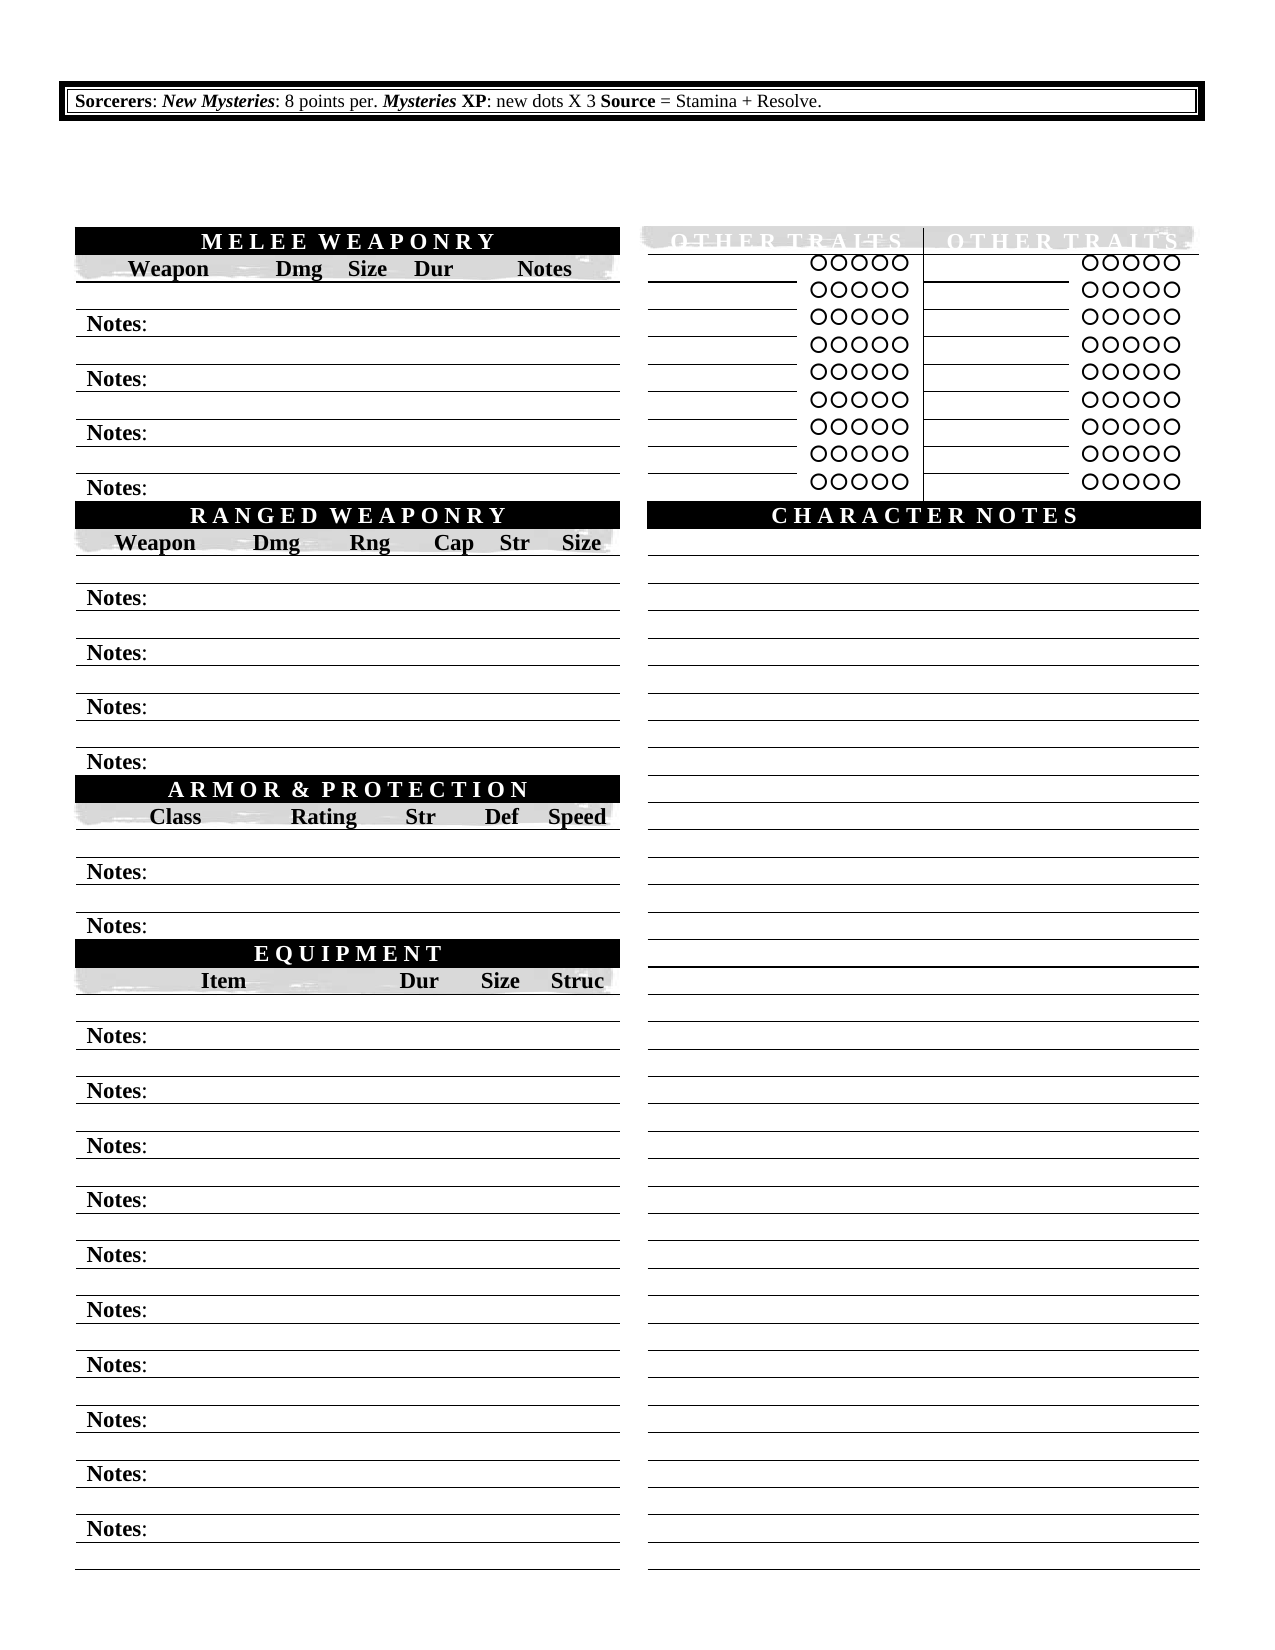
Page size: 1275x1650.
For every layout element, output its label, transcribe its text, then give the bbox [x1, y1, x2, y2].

table_cell Notes: [75, 857, 159, 884]
table_cell [469, 283, 620, 309]
table_cell [648, 1076, 1200, 1103]
table_cell [372, 885, 469, 912]
table_cell [159, 1077, 620, 1103]
table_cell [159, 694, 620, 720]
table_cell [75, 720, 253, 747]
table_header O T H E R T R A I T S [648, 227, 923, 254]
table_cell [319, 611, 422, 638]
table_cell [648, 912, 1200, 939]
table_cell Str [372, 803, 469, 829]
table_cell [159, 1132, 620, 1158]
table_cell [275, 830, 372, 857]
table_cell [648, 1405, 1200, 1432]
table_cell [797, 255, 923, 281]
table_cell [648, 474, 797, 501]
table_cell Str [486, 529, 543, 555]
table_cell Notes: [75, 364, 169, 391]
table_cell [372, 1104, 466, 1131]
table_cell [648, 310, 797, 336]
table_cell [543, 556, 620, 583]
table_cell [648, 1460, 1200, 1487]
table_cell [797, 419, 923, 446]
table_cell [544, 666, 620, 692]
table_cell [75, 610, 253, 638]
table_cell [336, 447, 398, 473]
table_cell [469, 885, 534, 912]
table_cell [466, 1543, 552, 1569]
table_cell [488, 611, 544, 638]
table_header M E L E E W E A P O N R Y [76, 228, 620, 254]
table_cell Def [469, 803, 534, 829]
table_cell Notes: [75, 309, 169, 336]
table_cell [319, 666, 422, 692]
table_cell [469, 337, 620, 364]
table_cell [159, 1351, 620, 1377]
table_cell [253, 721, 319, 747]
table_cell [534, 995, 620, 1021]
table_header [68, 90, 1195, 112]
table_cell Notes: [75, 912, 159, 939]
table_cell [924, 392, 1069, 418]
table_cell [75, 1377, 372, 1405]
table_cell Dur [372, 968, 466, 994]
table_cell [648, 420, 797, 446]
table_cell [398, 283, 469, 309]
table_cell [924, 255, 1069, 281]
table_cell [159, 639, 620, 665]
table_cell [552, 1214, 620, 1240]
table_cell [544, 611, 620, 638]
table_cell [336, 283, 398, 309]
table_cell Size [543, 529, 620, 555]
table_cell [648, 1131, 1200, 1158]
table_cell [372, 1269, 466, 1295]
table_cell [372, 1433, 466, 1459]
table_cell [648, 1487, 1200, 1514]
table_cell [466, 1214, 552, 1240]
table_cell [75, 281, 261, 309]
table_cell [75, 994, 372, 1021]
table_cell [648, 829, 1200, 857]
table_cell Item [75, 968, 372, 994]
table_cell [648, 583, 1200, 610]
table_cell [648, 337, 797, 364]
table_cell Notes: [75, 747, 159, 774]
table_cell Rng [318, 529, 421, 555]
table_cell [466, 1324, 552, 1350]
table_cell Notes: [75, 693, 159, 720]
table_cell [648, 365, 797, 391]
table_cell [261, 283, 336, 309]
table_cell Notes: [75, 638, 159, 665]
table_cell [648, 255, 797, 281]
table_cell Struc [534, 968, 620, 994]
table_cell [372, 1488, 466, 1514]
table_header O T H E R T R A I T S [924, 227, 1200, 254]
table_cell [275, 392, 336, 418]
table_cell [169, 474, 620, 501]
table_cell [1069, 473, 1200, 501]
table_cell [253, 666, 319, 692]
table_cell [648, 638, 1200, 665]
table_cell [552, 1269, 620, 1295]
table_cell [466, 1159, 552, 1186]
table_cell [648, 1213, 1200, 1240]
table_cell [159, 1406, 620, 1432]
table_cell Notes: [75, 583, 159, 610]
table_cell Speed [534, 803, 620, 829]
table_cell Notes: [75, 419, 169, 446]
table_cell Cap [421, 529, 486, 555]
table_cell [924, 447, 1069, 473]
table_cell [1069, 309, 1200, 336]
table_cell [648, 1295, 1200, 1322]
table_cell [648, 1514, 1200, 1542]
table_cell [372, 995, 466, 1021]
table_cell [422, 611, 488, 638]
table_cell [275, 337, 336, 364]
table_cell [159, 858, 620, 884]
table_cell [552, 1378, 620, 1405]
table_cell Notes: [75, 1076, 159, 1103]
table_cell [372, 1050, 466, 1076]
table_cell [159, 1461, 620, 1487]
table_cell [797, 446, 923, 473]
table_cell Size [466, 968, 534, 994]
table_cell [797, 364, 923, 391]
table_cell R A N G E D W E A P O N R Y [76, 502, 620, 528]
table_cell [648, 802, 1200, 829]
table_cell [1069, 446, 1200, 473]
table_cell [648, 1049, 1200, 1076]
table_cell C H A R A C T E R N O T E S [648, 502, 1200, 528]
table_cell [466, 1488, 552, 1514]
table_cell [75, 1213, 372, 1240]
table_cell [552, 1324, 620, 1350]
table_cell [552, 1159, 620, 1186]
table_cell [924, 337, 1069, 364]
table_cell Class [75, 803, 275, 829]
table_cell [648, 1350, 1200, 1377]
table_cell [648, 775, 1200, 802]
table_cell [466, 1433, 552, 1459]
table_cell [924, 283, 1069, 309]
table_cell [648, 665, 1200, 692]
table_cell Notes: [75, 1405, 159, 1432]
table_cell [648, 857, 1200, 884]
table_cell [372, 1159, 466, 1186]
table_cell [552, 1050, 620, 1076]
table_cell [648, 1021, 1200, 1048]
table_cell [648, 693, 1200, 720]
table_cell [75, 1268, 372, 1295]
table_cell [372, 830, 469, 857]
table_cell [552, 1433, 620, 1459]
table_cell [159, 1022, 620, 1048]
table_cell [398, 392, 469, 418]
table_cell [253, 611, 319, 638]
table_cell [648, 966, 1200, 994]
table_cell [648, 1186, 1200, 1213]
table_header [620, 227, 648, 1569]
table_cell Weapon [75, 255, 261, 281]
table_cell Notes: [75, 1131, 159, 1158]
table_cell [75, 1158, 372, 1186]
table_cell Size [336, 255, 398, 281]
table_cell [797, 336, 923, 364]
table_cell [422, 666, 488, 692]
table_cell Notes [469, 255, 620, 281]
table_cell [169, 310, 620, 336]
table_cell [924, 474, 1069, 501]
table_cell [159, 584, 620, 610]
table_cell [75, 555, 234, 583]
table_cell [648, 392, 797, 418]
table_cell [534, 885, 620, 912]
table_cell [159, 1296, 620, 1322]
table_cell [1069, 336, 1200, 364]
table_cell [336, 337, 398, 364]
table_cell [1069, 281, 1200, 309]
table_cell [466, 1050, 552, 1076]
table_cell [924, 420, 1069, 446]
table_cell [648, 610, 1200, 638]
table_cell [1069, 254, 1200, 281]
table_cell Rating [275, 803, 372, 829]
table_cell [469, 447, 620, 473]
table_cell [75, 446, 275, 473]
table_cell [318, 556, 421, 583]
table_cell [797, 309, 923, 336]
table_cell [75, 1103, 372, 1131]
table_cell [648, 1432, 1200, 1459]
table_cell [421, 556, 486, 583]
table_cell [169, 420, 620, 446]
table_cell [75, 1487, 372, 1514]
table_cell [648, 1377, 1200, 1405]
table_cell [552, 1104, 620, 1131]
table_cell [648, 720, 1200, 747]
table_cell [159, 1241, 620, 1268]
table_cell [466, 1378, 552, 1405]
table_cell [75, 1432, 372, 1459]
table_cell Dmg [235, 529, 318, 555]
table_cell [1069, 364, 1200, 391]
table_cell [648, 1268, 1200, 1295]
table_cell Notes: [75, 1021, 159, 1048]
table_cell [552, 1488, 620, 1514]
table_cell [159, 1515, 620, 1542]
table_cell [75, 391, 275, 418]
table_cell Notes: [75, 473, 169, 501]
table_cell Notes: [75, 1460, 159, 1487]
table_cell [1069, 419, 1200, 446]
table_cell [469, 392, 620, 418]
table_cell [648, 1103, 1200, 1131]
table_cell [159, 913, 620, 939]
table_cell [648, 884, 1200, 912]
table_cell [648, 1158, 1200, 1186]
table_cell [235, 556, 318, 583]
table_cell [648, 747, 1200, 774]
table_cell [372, 1324, 466, 1350]
table_cell [797, 391, 923, 418]
table_cell [488, 666, 544, 692]
table_cell [275, 885, 372, 912]
table_cell [75, 884, 275, 912]
table_cell [648, 994, 1200, 1021]
table_cell [797, 473, 923, 501]
table_cell Notes: [75, 1186, 159, 1213]
table_cell E Q U I P M E N T [76, 940, 620, 966]
table_cell Notes: [75, 1240, 159, 1268]
table_cell Notes: [75, 1295, 159, 1322]
table_cell [466, 1269, 552, 1295]
table_cell [648, 1240, 1200, 1268]
table_cell [159, 748, 620, 774]
table_cell [75, 1323, 372, 1350]
table_cell [1069, 391, 1200, 418]
table_cell Dmg [261, 255, 336, 281]
table_cell [75, 1542, 372, 1569]
table_cell [648, 1542, 1200, 1569]
table_cell [159, 1187, 620, 1213]
table_cell [648, 529, 1200, 555]
table_cell [372, 1543, 466, 1569]
table_cell Notes: [75, 1514, 159, 1542]
table_cell [648, 283, 797, 309]
table_cell [648, 939, 1200, 966]
table_cell Dur [398, 255, 469, 281]
table_cell [648, 1323, 1200, 1350]
table_cell [372, 1214, 466, 1240]
table_cell [466, 1104, 552, 1131]
table_cell [648, 447, 797, 473]
table_cell [75, 336, 275, 364]
table_cell [488, 721, 544, 747]
table_cell [648, 555, 1200, 583]
table_cell [544, 721, 620, 747]
table_cell [797, 281, 923, 309]
table_cell Notes: [75, 1350, 159, 1377]
table_cell [398, 447, 469, 473]
table_cell [319, 721, 422, 747]
table_cell [552, 1543, 620, 1569]
table_cell [486, 556, 543, 583]
table_cell [422, 721, 488, 747]
table_cell A R M O R & P R O T E C T I O N [76, 776, 620, 802]
table_cell Weapon [75, 529, 234, 555]
table_cell [75, 829, 275, 857]
table_cell [534, 830, 620, 857]
table_cell [466, 995, 534, 1021]
table_cell [469, 830, 534, 857]
table_cell [75, 665, 253, 692]
table_cell [372, 1378, 466, 1405]
table_cell [924, 310, 1069, 336]
table_cell [336, 392, 398, 418]
table_cell [75, 1049, 372, 1076]
table_cell [924, 365, 1069, 391]
table_cell [398, 337, 469, 364]
table_cell [169, 365, 620, 391]
table_cell [275, 447, 336, 473]
